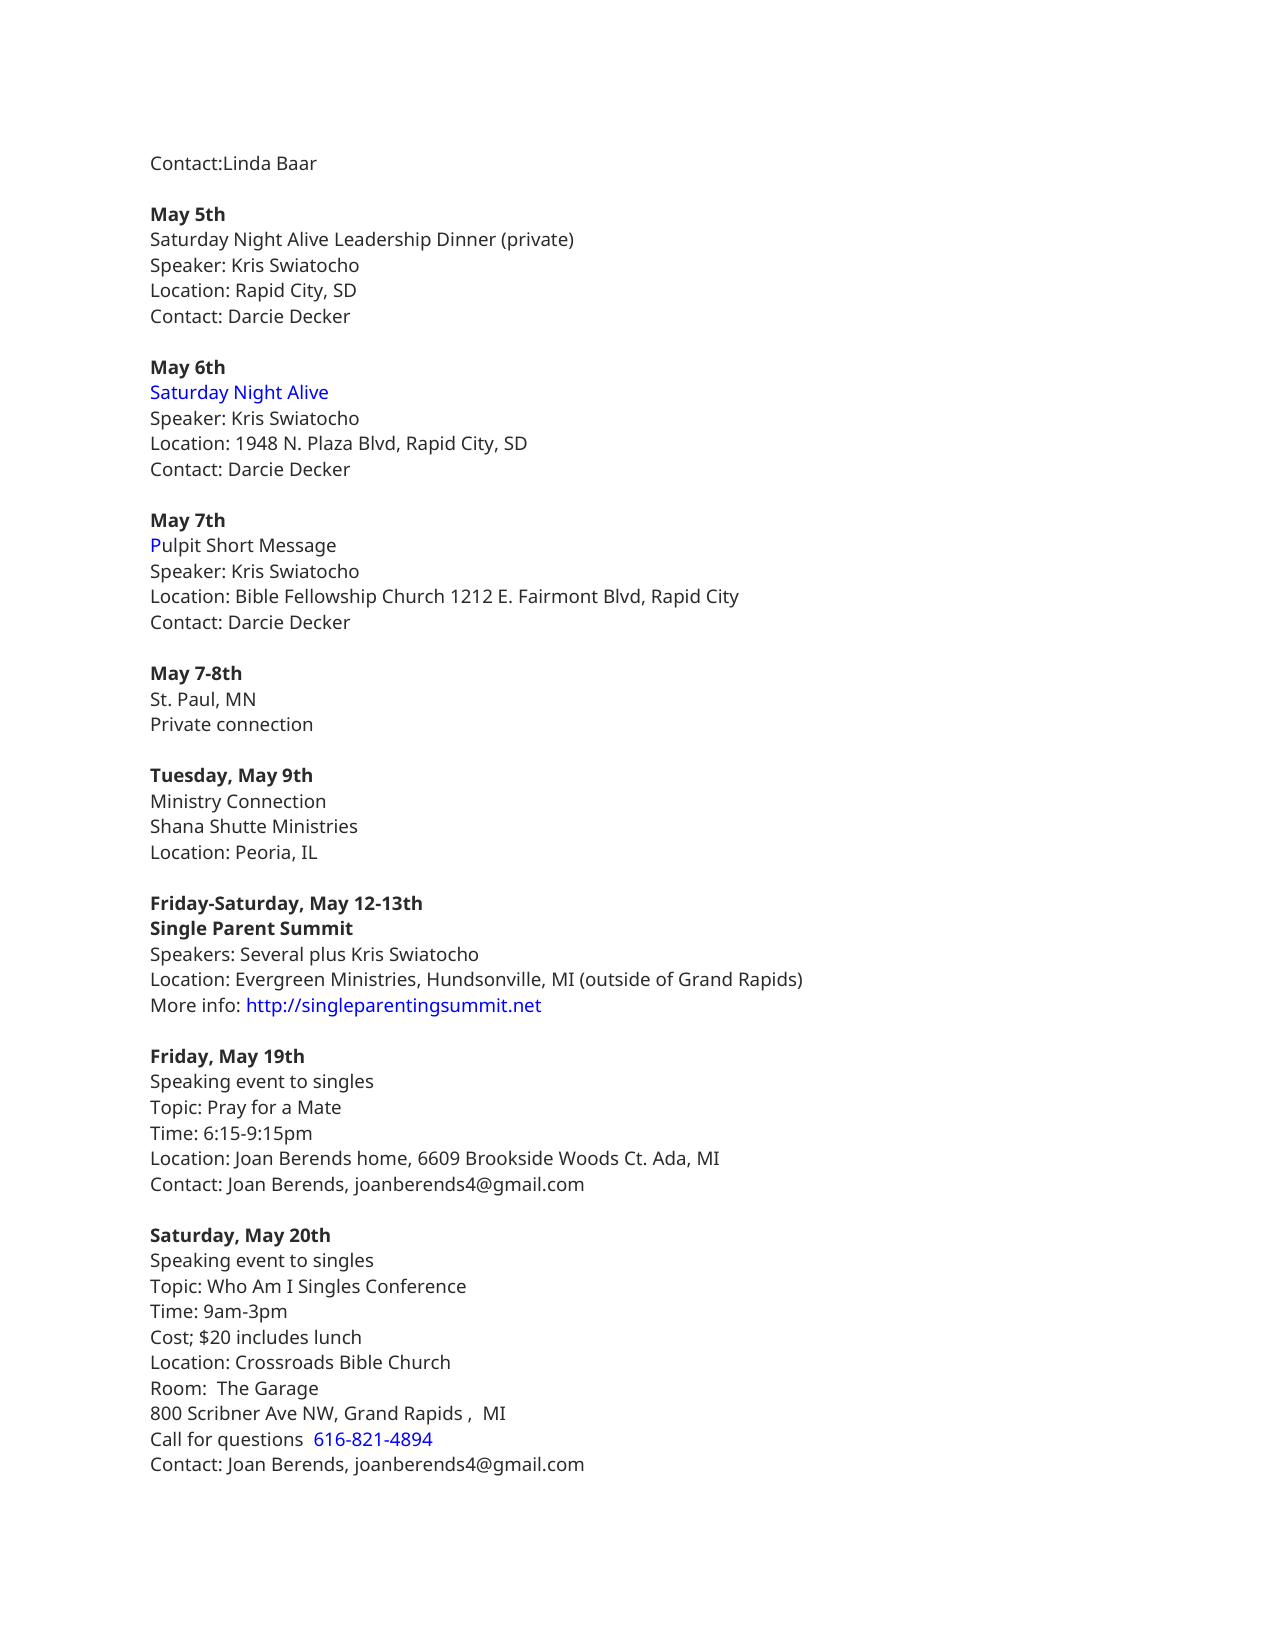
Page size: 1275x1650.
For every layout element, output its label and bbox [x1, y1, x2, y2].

text [150, 150, 1125, 1477]
